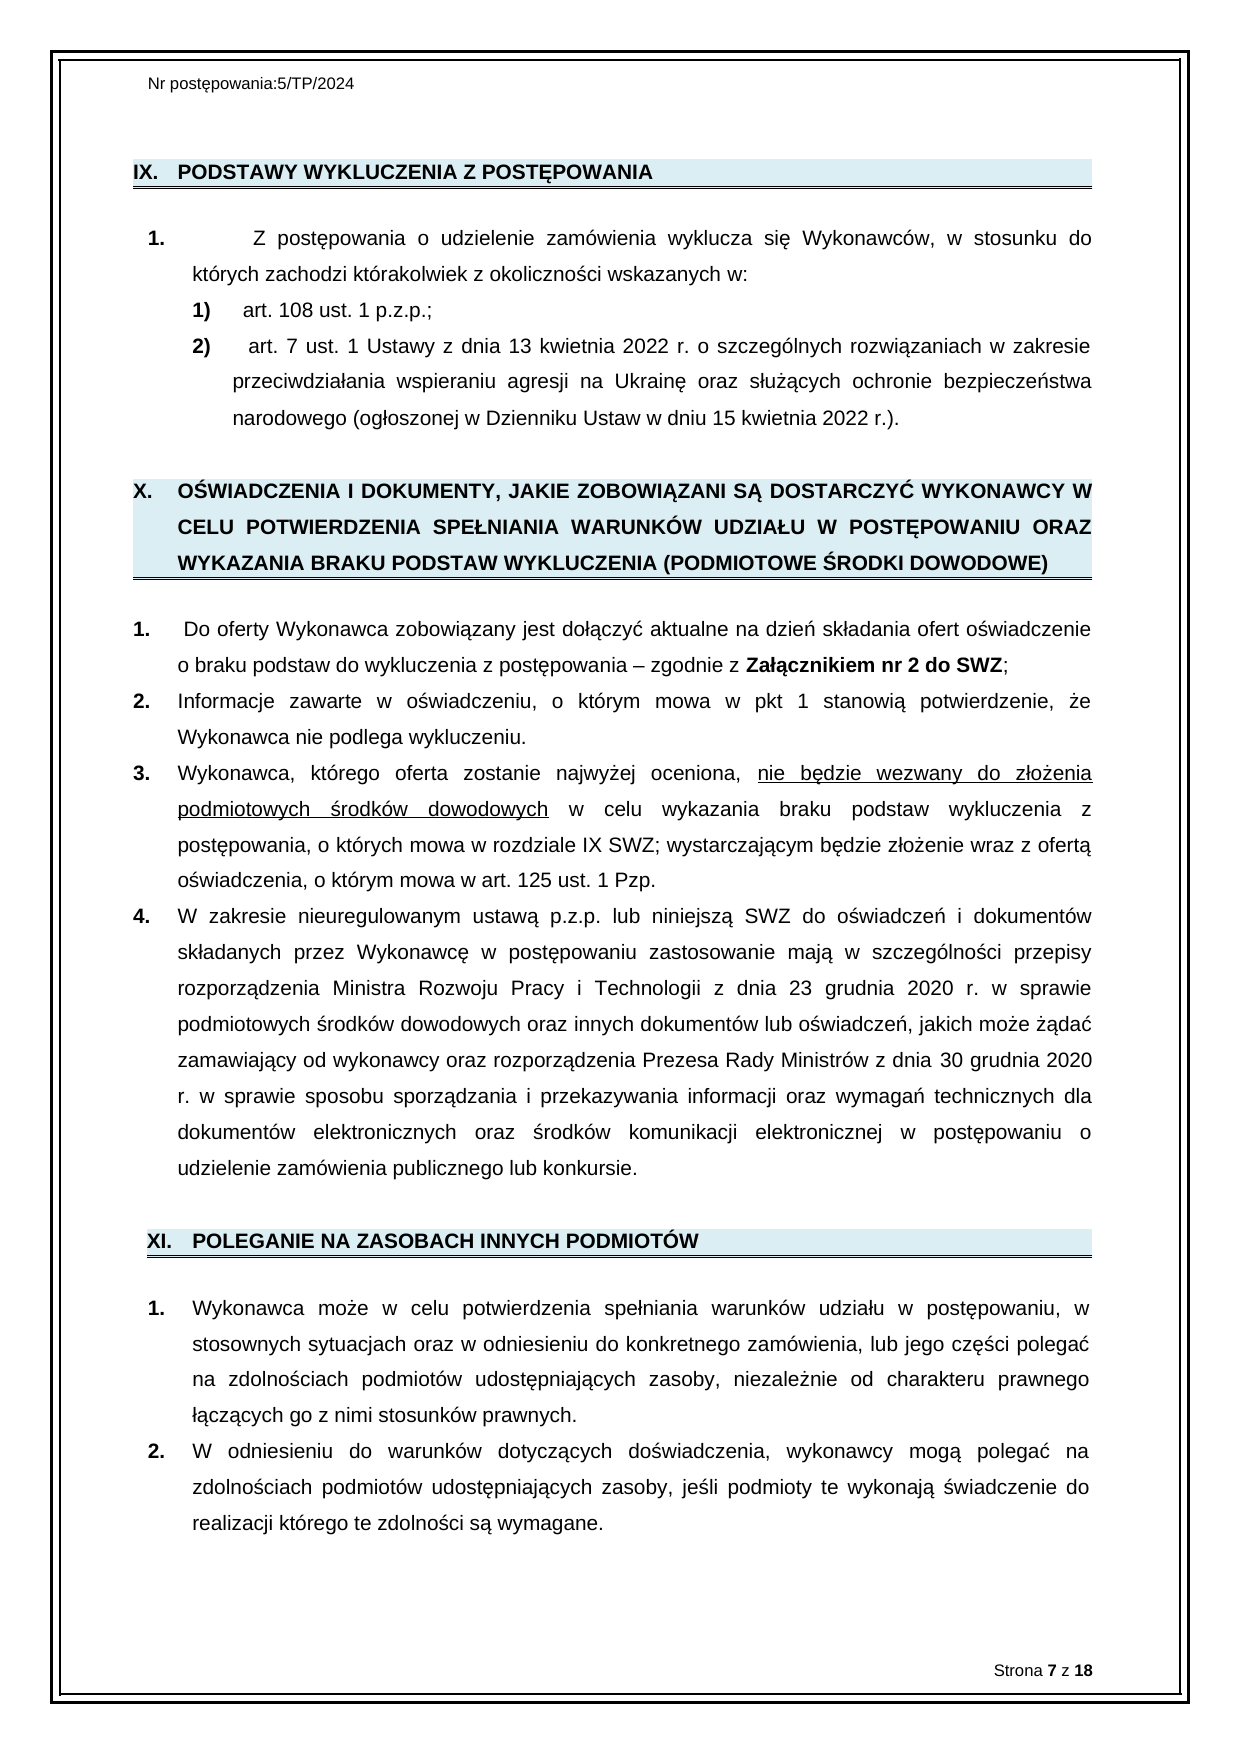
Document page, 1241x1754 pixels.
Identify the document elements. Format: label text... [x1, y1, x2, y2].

list Do oferty Wykonawca zobowiązany jest dołączyć aktualne na dzień składania ofert oświadczenie o braku podstaw do wykluczenia z postępowania – zgodnie z Załącznikiem nr 2 do SWZ; [133, 617, 1092, 677]
list W zakresie nieuregulowanym ustawą p.z.p. lub niniejszą SWZ do oświadczeń i dokumentów składanych przez Wykonawcę w postępowaniu zastosowanie mają w szczególności przepisy rozporządzenia Ministra Rozwoju Pracy i Technologii z dnia 23 grudnia 2020 r. w sprawie podmiotowych środków dowodowych oraz innych dokumentów lub oświadczeń, jakich może żądać zamawiający od wykonawcy oraz rozporządzenia Prezesa Rady Ministrów z dnia 30 grudnia 2020 r. w sprawie sposobu sporządzania i przekazywania informacji oraz wymagań technicznych dla dokumentów elektronicznych oraz środków komunikacji elektronicznej w postępowaniu o udzielenie zamówienia publicznego lub konkursie. [133, 904, 1092, 1180]
list art. 7 ust. 1 Ustawy z dnia 13 kwietnia 2022 r. o szczególnych rozwiązaniach w zakresie przeciwdziałania wspieraniu agresji na Ukrainę oraz służących ochronie bezpieczeństwa narodowego (ogłoszonej w Dzienniku Ustaw w dniu 15 kwietnia 2022 r.). [192, 333, 1092, 429]
list OŚWIADCZENIA I DOKUMENTY, JAKIE ZOBOWIĄZANI SĄ DOSTARCZYĆ WYKONAWCY W CELU POTWIERDZENIA SPEŁNIANIA WARUNKÓW UDZIAŁU W POSTĘPOWANIU ORAZ WYKAZANIA BRAKU PODSTAW WYKLUCZENIA (PODMIOTOWE ŚRODKI DOWODOWE) [133, 479, 1092, 577]
list art. 108 ust. 1 p.z.p.; [192, 297, 1092, 321]
list Wykonawca, którego oferta zostanie najwyżej oceniona, nie będzie wezwany do złożenia podmiotowych środków dowodowych w celu wykazania braku podstaw wykluczenia z postępowania, o których mowa w rozdziale IX SWZ; wystarczającym będzie złożenie wraz z ofertą oświadczenia, o którym mowa w art. 125 ust. 1 Pzp. [133, 761, 1092, 892]
list W odniesieniu do warunków dotyczących doświadczenia, wykonawcy mogą polegać na zdolnościach podmiotów udostępniających zasoby, jeśli podmioty te wykonają świadczenie do realizacji którego te zdolności są wymagane. [148, 1439, 1090, 1535]
list POLEGANIE NA ZASOBACH INNYCH PODMIOTÓW [147, 1229, 1092, 1255]
list PODSTAWY WYKLUCZENIA Z POSTĘPOWANIA [133, 159, 1092, 186]
list Wykonawca może w celu potwierdzenia spełniania warunków udziału w postępowaniu, w stosownych sytuacjach oraz w odniesieniu do konkretnego zamówienia, lub jego części polegać na zdolnościach podmiotów udostępniających zasoby, niezależnie od charakteru prawnego łączących go z nimi stosunków prawnych. [148, 1295, 1090, 1427]
list Informacje zawarte w oświadczeniu, o którym mowa w pkt 1 stanowią potwierdzenie, że Wykonawca nie podlega wykluczeniu. [133, 689, 1092, 748]
list Z postępowania o udzielenie zamówienia wyklucza się Wykonawców, w stosunku do których zachodzi którakolwiek z okoliczności wskazanych w: [148, 226, 1092, 286]
